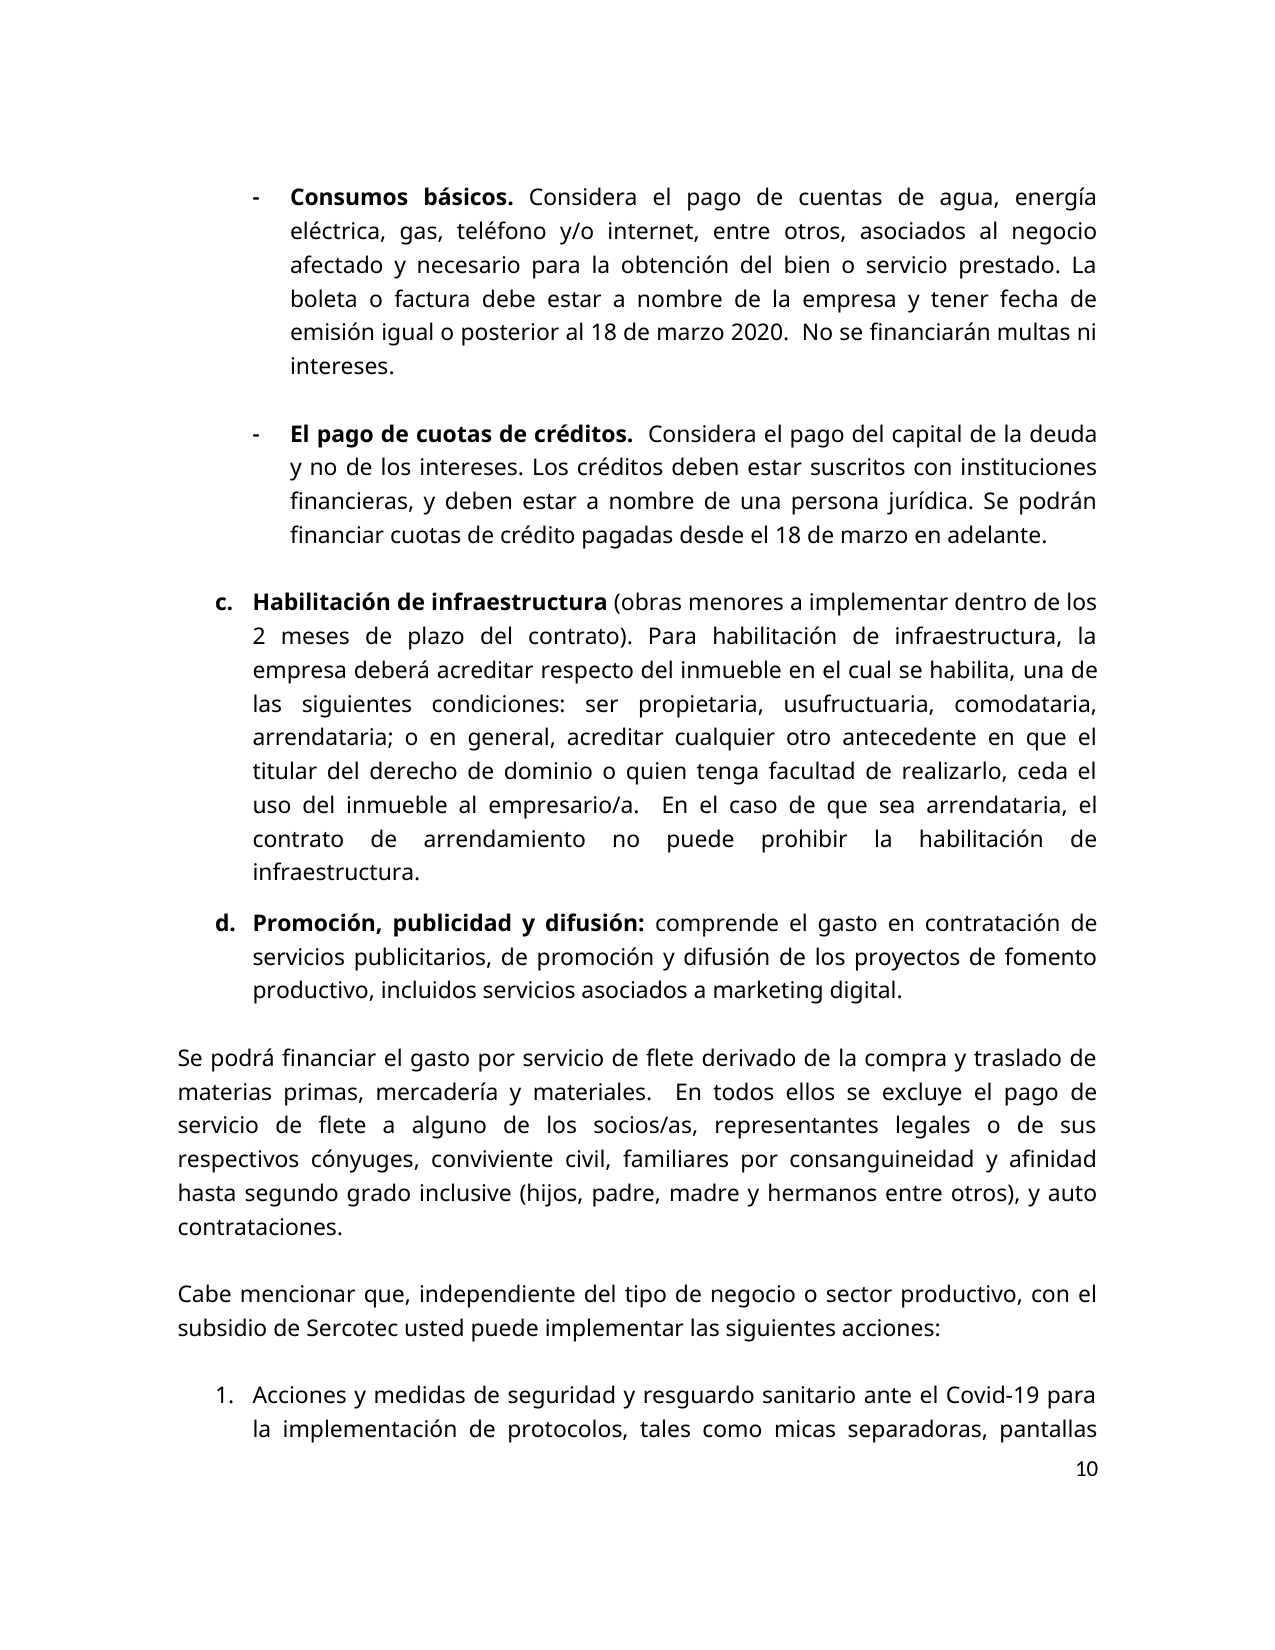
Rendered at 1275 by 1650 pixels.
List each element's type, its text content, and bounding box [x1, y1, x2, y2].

list El pago de cuotas de créditos. Considera el pago del capital de la deuda y no de los intereses. Los créditos deben estar suscritos con instituciones financieras, y deben estar a nombre de una persona jurídica. Se podrán financiar cuotas de crédito pagadas desde el 18 de marzo en adelante. [252, 418, 1098, 550]
list Promoción, publicidad y difusión: comprende el gasto en contratación de servicios publicitarios, de promoción y difusión de los proyectos de fomento productivo, incluidos servicios asociados a marketing digital. [215, 907, 1098, 1006]
list Consumos básicos. Considera el pago de cuentas de agua, energía eléctrica, gas, teléfono y/o internet, entre otros, asociados al negocio afectado y necesario para la obtención del bien o servicio prestado. La boleta o factura debe estar a nombre de la empresa y tener fecha de emisión igual o posterior al 18 de marzo 2020. No se financiarán multas ni intereses. [252, 181, 1098, 381]
list Habilitación de infraestructura (obras menores a implementar dentro de los 2 meses de plazo del contrato). Para habilitación de infraestructura, la empresa deberá acreditar respecto del inmueble en el cual se habilita, una de las siguientes condiciones: ser propietaria, usufructuaria, comodataria, arrendataria; o en general, acreditar cualquier otro antecedente en que el titular del derecho de dominio o quien tenga facultad de realizarlo, ceda el uso del inmueble al empresario/a. En el caso de que sea arrendataria, el contrato de arrendamiento no puede prohibir la habilitación de infraestructura. [215, 586, 1098, 888]
text Cabe mencionar que, independiente del tipo de negocio o sector productivo, con el subsidio de Sercotec usted puede implementar las siguientes acciones: [177, 1278, 1098, 1343]
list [215, 1379, 1098, 1444]
text Se podrá financiar el gasto por servicio de flete derivado de la compra y traslado de materias primas, mercadería y materiales. En todos ellos se excluye el pago de servicio de flete a alguno de los socios/as, representantes legales o de sus respectivos cónyuges, conviviente civil, familiares por consanguineidad y afinidad hasta segundo grado inclusive (hijos, padre, madre y hermanos entre otros), y auto contrataciones. [177, 1042, 1098, 1242]
